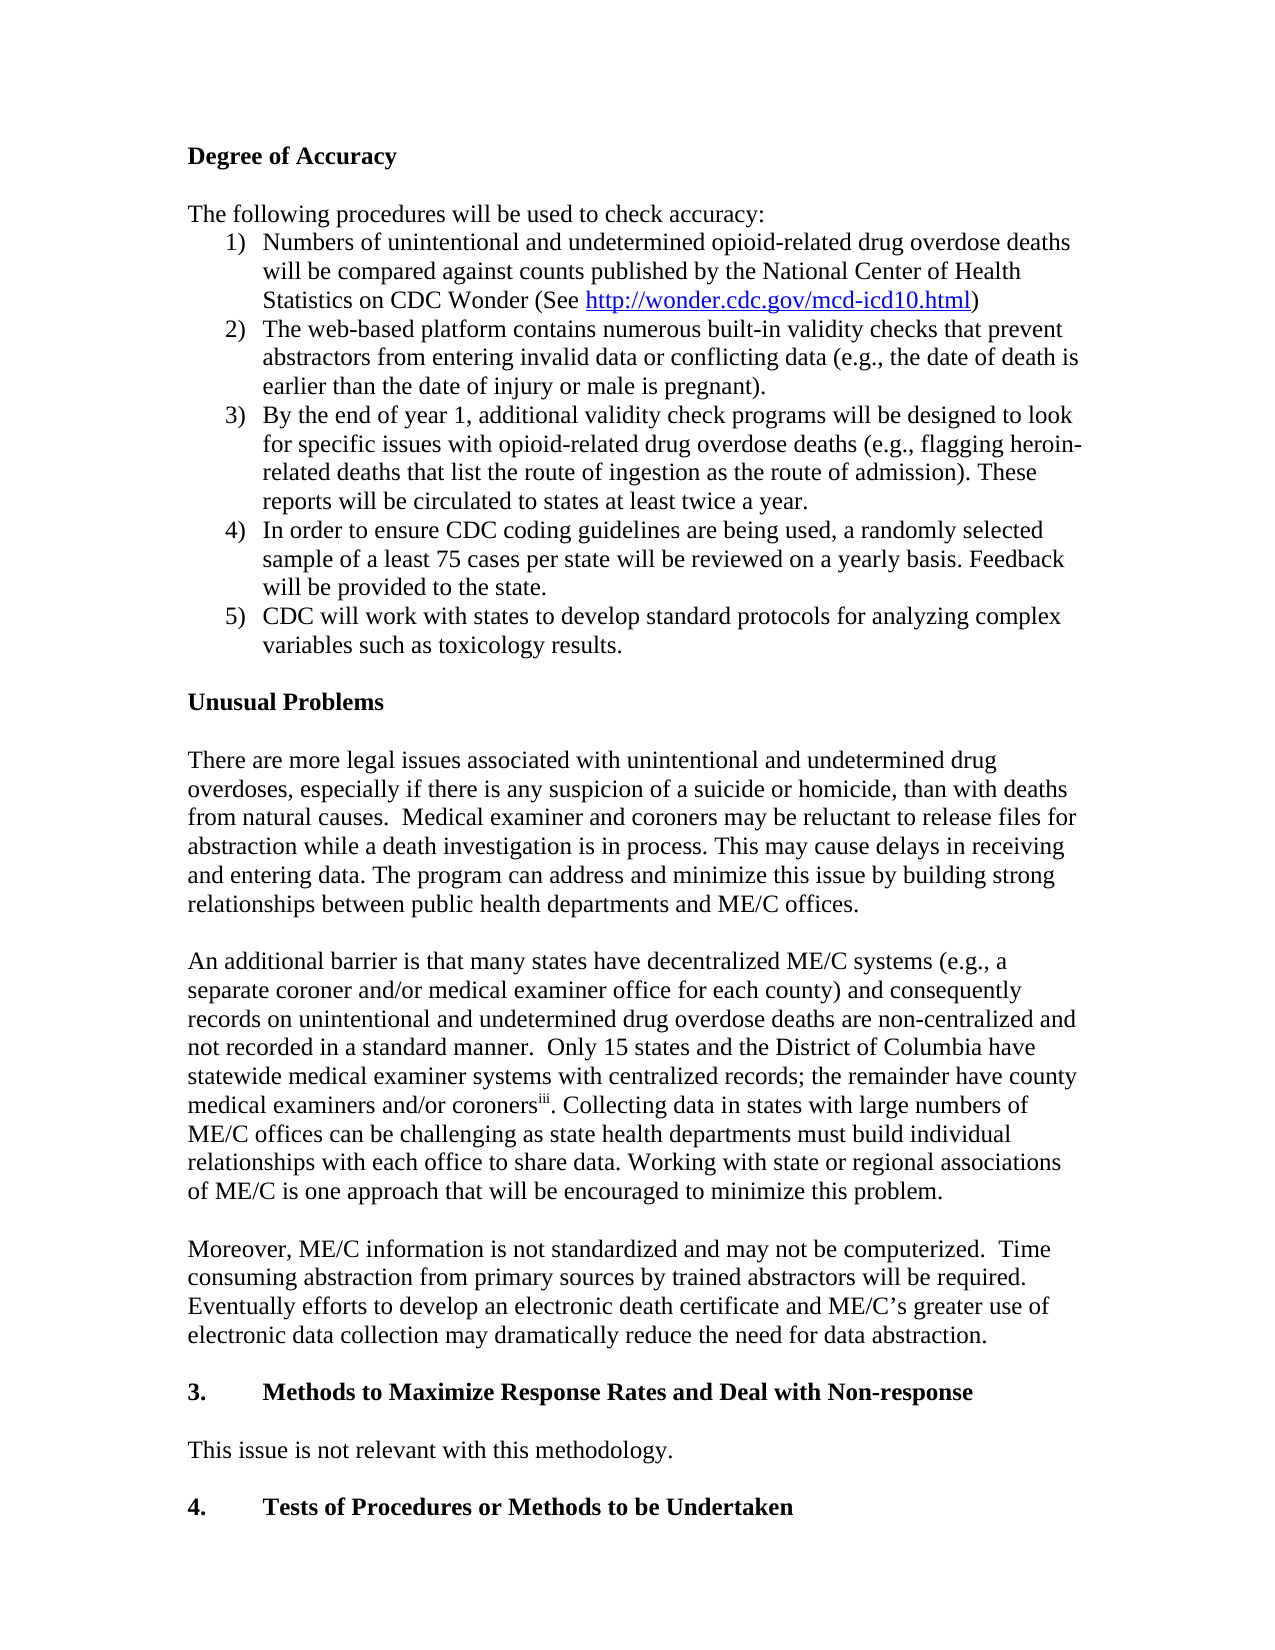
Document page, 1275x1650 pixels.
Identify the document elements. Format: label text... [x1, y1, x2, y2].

text The following procedures will be used to check accuracy: [187, 199, 1087, 227]
text 4. Tests of Procedures or Methods to be Undertaken [187, 1492, 1087, 1521]
text There are more legal issues associated with unintentional and undetermined drug overdoses, especially if there is any suspicion of a suicide or homicide, than with deaths from natural causes. Medical examiner and coroners may be reluctant to release files for abstraction while a death investigation is in process. This may cause delays in receiving and entering data. The program can address and minimize this issue by building strong relationships between public health departments and ME/C offices. [187, 745, 1087, 917]
text This issue is not relevant with this methodology. [187, 1435, 1087, 1464]
list Numbers of unintentional and undetermined opioid-related drug overdose deaths will be compared against counts published by the National Center of Health Statistics on CDC Wonder (See http://wonder.cdc.gov/mcd-icd10.html) [225, 227, 1087, 314]
list CDC will work with states to develop standard protocols for analyzing complex variables such as toxicology results. [225, 601, 1087, 659]
text Unusual Problems [187, 687, 1087, 716]
list The web-based platform contains numerous built-in validity checks that prevent abstractors from entering invalid data or conflicting data (e.g., the date of death is earlier than the date of injury or male is pregnant). [225, 314, 1087, 400]
text Degree of Accuracy [187, 141, 1087, 170]
text An additional barrier is that many states have decentralized ME/C systems (e.g., a separate coroner and/or medical examiner office for each county) and consequently records on unintentional and undetermined drug overdose deaths are non-centralized and not recorded in a standard manner. Only 15 states and the District of Columbia have statewide medical examiner systems with centralized records; the remainder have county medical examiners and/or coroners. Collecting data in states with large numbers of ME/C offices can be challenging as state health departments must build individual relationships with each office to share data. Working with state or regional associations of ME/C is one approach that will be encouraged to minimize this problem. [187, 946, 1087, 1205]
list In order to ensure CDC coding guidelines are being used, a randomly selected sample of a least 75 cases per state will be reviewed on a yearly basis. Feedback will be provided to the state. [225, 515, 1087, 601]
text 3. Methods to Maximize Response Rates and Deal with Non-response [187, 1377, 1087, 1406]
list By the end of year 1, additional validity check programs will be designed to look for specific issues with opioid-related drug overdose deaths (e.g., flagging heroin-related deaths that list the route of ingestion as the route of admission). These reports will be circulated to states at least twice a year. [225, 400, 1087, 515]
text Moreover, ME/C information is not standardized and may not be computerized. Time consuming abstraction from primary sources by trained abstractors will be required. Eventually efforts to develop an electronic death certificate and ME/C’s greater use of electronic data collection may dramatically reduce the need for data abstraction. [187, 1234, 1087, 1349]
